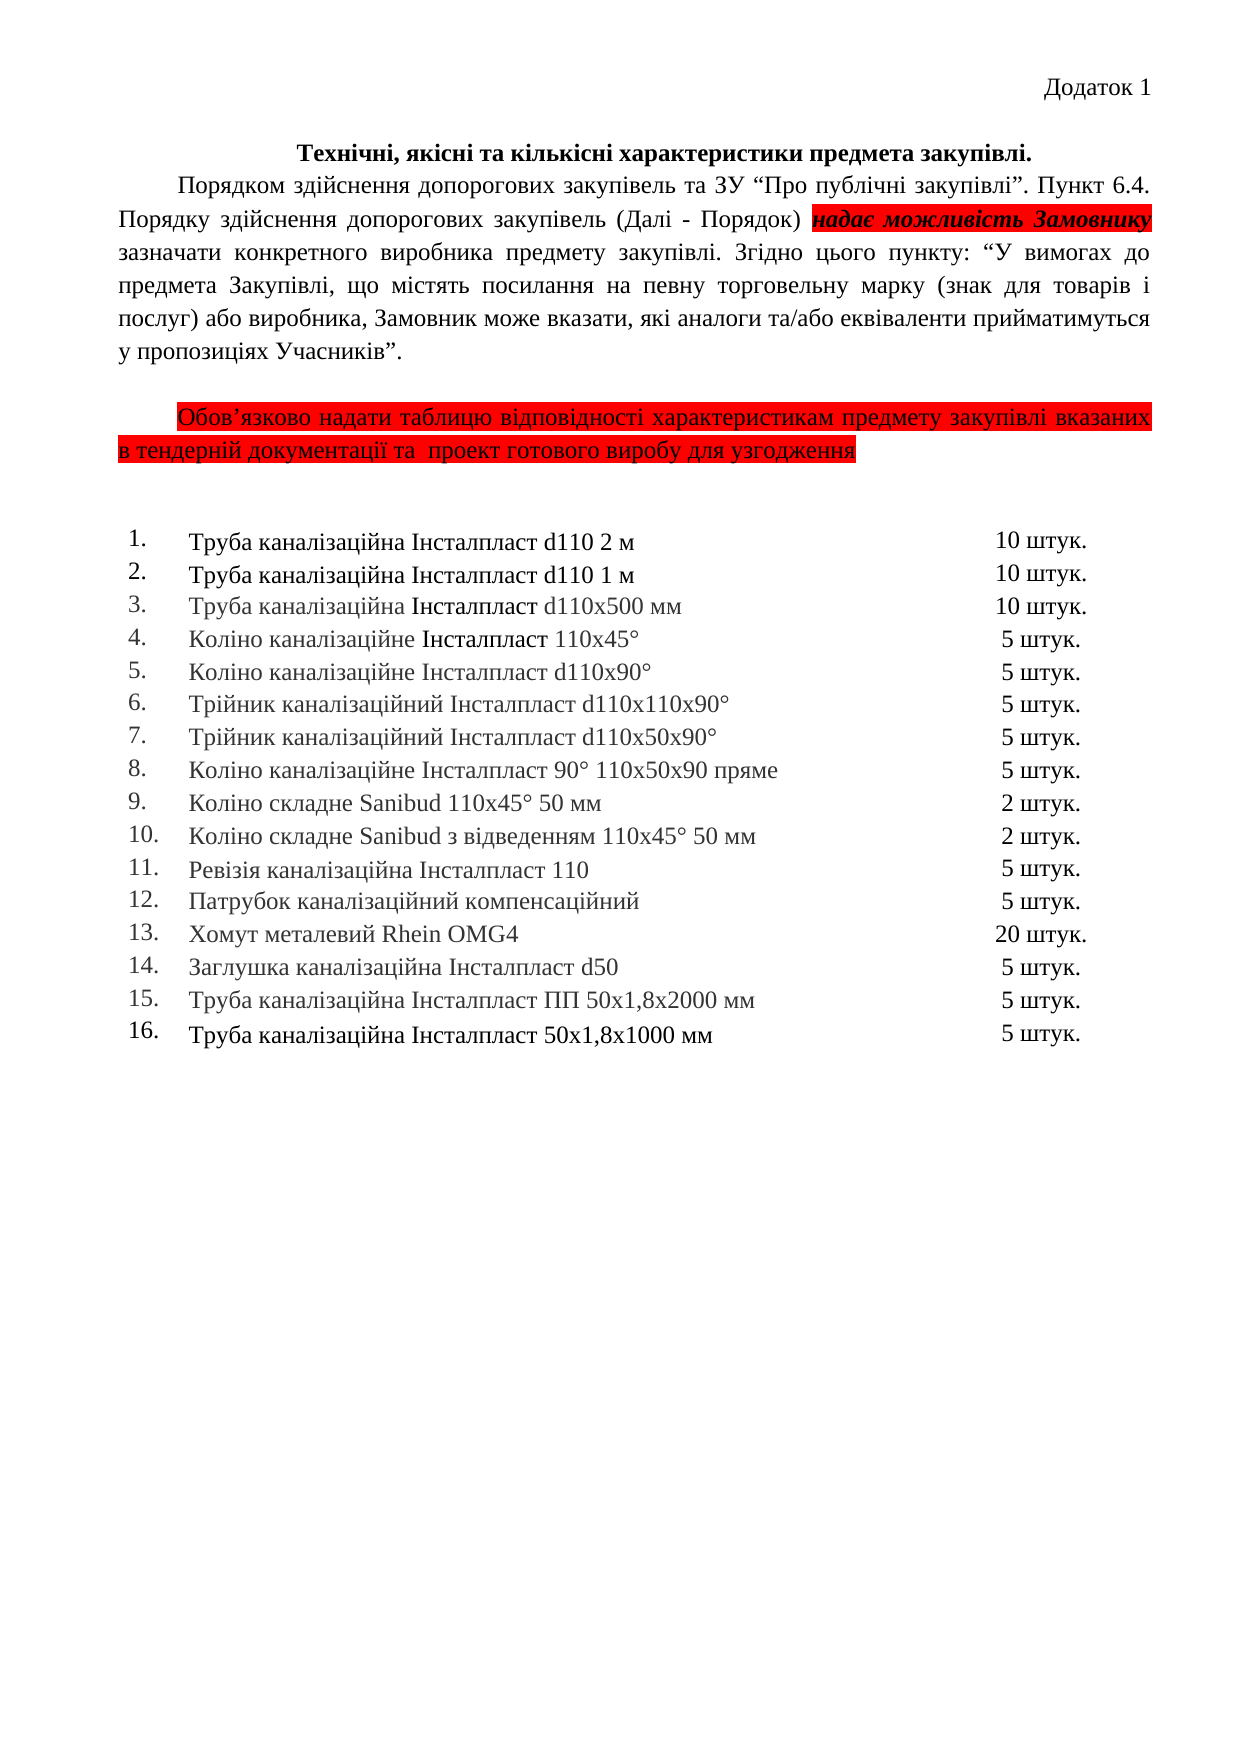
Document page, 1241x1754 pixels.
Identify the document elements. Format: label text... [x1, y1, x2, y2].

table_cell 2 штук. [945, 819, 1137, 852]
table_cell 5 штук. [945, 655, 1137, 687]
table_cell [117, 688, 177, 720]
table_cell Ревізія каналізаційна Інсталпласт 110 [177, 852, 945, 884]
list Порядком здійснення допорогових закупівель та ЗУ “Про публічні закупівлі”. Пункт 6.4. Порядку здійснення допорогових закупівель (Далі - Порядок) надає можливість Замовнику зазначати конкретного виробника предмету закупівлі. Згідно цього пункту: “У вимогах до предмета Закупівлі, що містять посилання на певну торговельну марку (знак для товарів і послуг) або виробника, Замовник може вказати, які аналоги та/або еквіваленти прийматимуться у пропозиціях Учасників”. [118, 171, 1152, 364]
table_cell 5 штук. [945, 1016, 1137, 1048]
table_cell [117, 917, 177, 950]
table_cell [117, 950, 177, 983]
table_cell 10 штук. [945, 589, 1137, 622]
table_cell 5 штук. [945, 852, 1137, 884]
table_header [117, 524, 177, 556]
table_cell [117, 983, 177, 1016]
table_cell Заглушка каналізаційна Інсталпласт d50 [177, 950, 945, 983]
table_cell Труба каналізаційна Інсталпласт 50x1,8x1000 мм [177, 1016, 945, 1048]
table_cell [117, 720, 177, 753]
table_cell 10 штук. [945, 556, 1137, 589]
table_cell Коліно складне Sanibud з відведенням 110х45° 50 мм [177, 819, 945, 852]
table_cell [117, 852, 177, 884]
table_cell Патрубок каналізаційний компенсаційний [177, 884, 945, 917]
table_cell [117, 622, 177, 655]
table_cell 2 штук. [945, 786, 1137, 819]
table_cell Трійник каналізаційний Інсталпласт d110х50х90° [177, 720, 945, 753]
table_cell [117, 786, 177, 819]
list Додаток 1 [118, 72, 1152, 100]
table_cell 5 штук. [945, 622, 1137, 655]
table_cell Коліно складне Sanibud 110х45° 50 мм [177, 786, 945, 819]
table_cell [117, 589, 177, 622]
table_header Труба каналізаційна Інсталпласт d110 2 м [177, 524, 945, 556]
table_cell [117, 556, 177, 589]
table_cell 5 штук. [945, 884, 1137, 917]
table_header 10 штук. [945, 524, 1137, 556]
table_cell [117, 884, 177, 917]
table_cell Коліно каналізаційне Інсталпласт 110х45° [177, 622, 945, 655]
table_cell Труба каналізаційна Інсталпласт ПП 50х1,8х2000 мм [177, 983, 945, 1016]
table_cell Труба каналізаційна Інсталпласт d110х500 мм [177, 589, 945, 622]
table_cell [117, 655, 177, 687]
table_cell 20 штук. [945, 917, 1137, 950]
table_cell Коліно каналізаційне Інсталпласт d110x90° [177, 655, 945, 687]
list Обов’язково надати таблицю відповідності характеристикам предмету закупівлі вказаних в тендерній документації та проект готового виробу для узгодження [118, 402, 1152, 463]
table_cell 5 штук. [945, 950, 1137, 983]
table_cell [117, 819, 177, 852]
table_cell 5 штук. [945, 753, 1137, 786]
table_cell [117, 753, 177, 786]
list Технічні, якісні та кількісні характеристики предмета закупівлі. [118, 138, 1152, 166]
table_cell Хомут металевий Rhein OMG4 [177, 917, 945, 950]
table_cell [117, 1016, 177, 1048]
table_cell Трійник каналізаційний Інсталпласт d110х110х90° [177, 688, 945, 720]
table_cell 5 штук. [945, 688, 1137, 720]
table_cell 5 штук. [945, 983, 1137, 1016]
table_cell Труба каналізаційна Інсталпласт d110 1 м [177, 556, 945, 589]
table_cell Коліно каналізаційне Інсталпласт 90° 110x50x90 пряме [177, 753, 945, 786]
table_cell 5 штук. [945, 720, 1137, 753]
